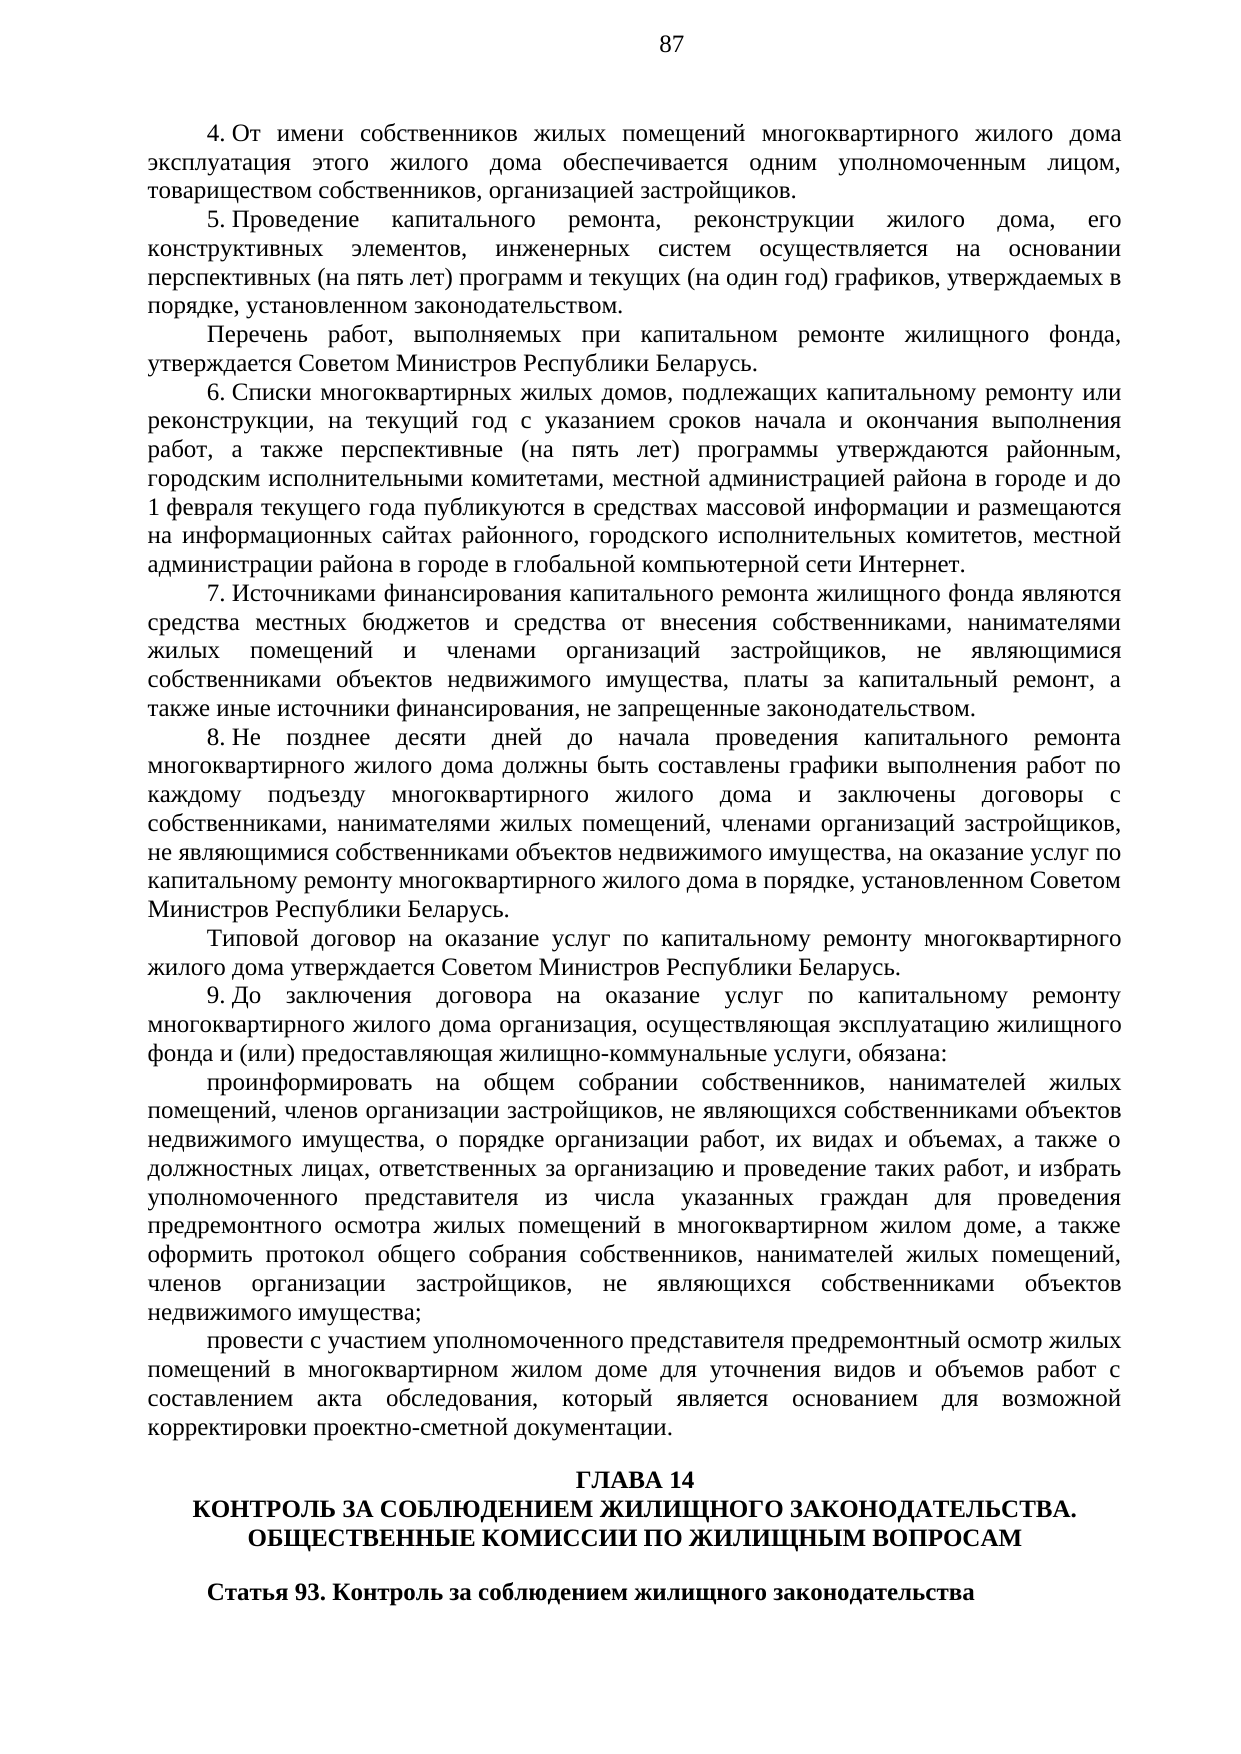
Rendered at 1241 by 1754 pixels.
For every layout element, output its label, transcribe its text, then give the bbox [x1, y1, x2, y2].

text Перечень работ, выполняемых при капитальном ремонте жилищного фонда, утверждается Советом Министров Республики Беларусь. [147, 319, 1122, 377]
text 4. От имени собственников жилых помещений многоквартирного жилого дома эксплуатация этого жилого дома обеспечивается одним уполномоченным лицом, товариществом собственников, организацией застройщиков. [147, 118, 1122, 204]
text ГЛАВА 14 КОНТРОЛЬ ЗА СОБЛЮДЕНИЕМ ЖИЛИЩНОГО ЗАКОНОДАТЕЛЬСТВА. ОБЩЕСТВЕННЫЕ КОМИССИИ ПО ЖИЛИЩНЫМ ВОПРОСАМ [147, 1466, 1122, 1552]
text 5. Проведение капитального ремонта, реконструкции жилого дома, его конструктивных элементов, инженерных систем осуществляется на основании перспективных (на пять лет) программ и текущих (на один год) графиков, утверждаемых в порядке, установленном законодательством. [147, 204, 1122, 319]
text провести с участием уполномоченного представителя предремонтный осмотр жилых помещений в многоквартирном жилом доме для уточнения видов и объемов работ с составлением акта обследования, который является основанием для возможной корректировки проектно-сметной документации. [147, 1326, 1122, 1441]
text 6. Списки многоквартирных жилых домов, подлежащих капитальному ремонту или реконструкции, на текущий год с указанием сроков начала и окончания выполнения работ, а также перспективные (на пять лет) программы утверждаются районным, городским исполнительными комитетами, местной администрацией района в городе и до 1 февраля текущего года публикуются в средствах массовой информации и размещаются на информационных сайтах районного, городского исполнительных комитетов, местной администрации района в городе в глобальной компьютерной сети Интернет. [147, 377, 1122, 578]
text Статья 93. Контроль за соблюдением жилищного законодательства [207, 1577, 1122, 1606]
text проинформировать на общем собрании собственников, нанимателей жилых помещений, членов организации застройщиков, не являющихся собственниками объектов недвижимого имущества, о порядке организации работ, их видах и объемах, а также о должностных лицах, ответственных за организацию и проведение таких работ, и избрать уполномоченного представителя из числа указанных граждан для проведения предремонтного осмотра жилых помещений в многоквартирном жилом доме, а также оформить протокол общего собрания собственников, нанимателей жилых помещений, членов организации застройщиков, не являющихся собственниками объектов недвижимого имущества; [147, 1067, 1122, 1326]
text 9. До заключения договора на оказание услуг по капитальному ремонту многоквартирного жилого дома организация, осуществляющая эксплуатацию жилищного фонда и (или) предоставляющая жилищно-коммунальные услуги, обязана: [147, 981, 1122, 1067]
text Типовой договор на оказание услуг по капитальному ремонту многоквартирного жилого дома утверждается Советом Министров Республики Беларусь. [147, 923, 1122, 981]
text 8. Не позднее десяти дней до начала проведения капитального ремонта многоквартирного жилого дома должны быть составлены графики выполнения работ по каждому подъезду многоквартирного жилого дома и заключены договоры с собственниками, нанимателями жилых помещений, членами организаций застройщиков, не являющимися собственниками объектов недвижимого имущества, на оказание услуг по капитальному ремонту многоквартирного жилого дома в порядке, установленном Советом Министров Республики Беларусь. [147, 722, 1122, 923]
text 7. Источниками финансирования капитального ремонта жилищного фонда являются средства местных бюджетов и средства от внесения собственниками, нанимателями жилых помещений и членами организаций застройщиков, не являющимися собственниками объектов недвижимого имущества, платы за капитальный ремонт, а также иные источники финансирования, не запрещенные законодательством. [147, 578, 1122, 722]
